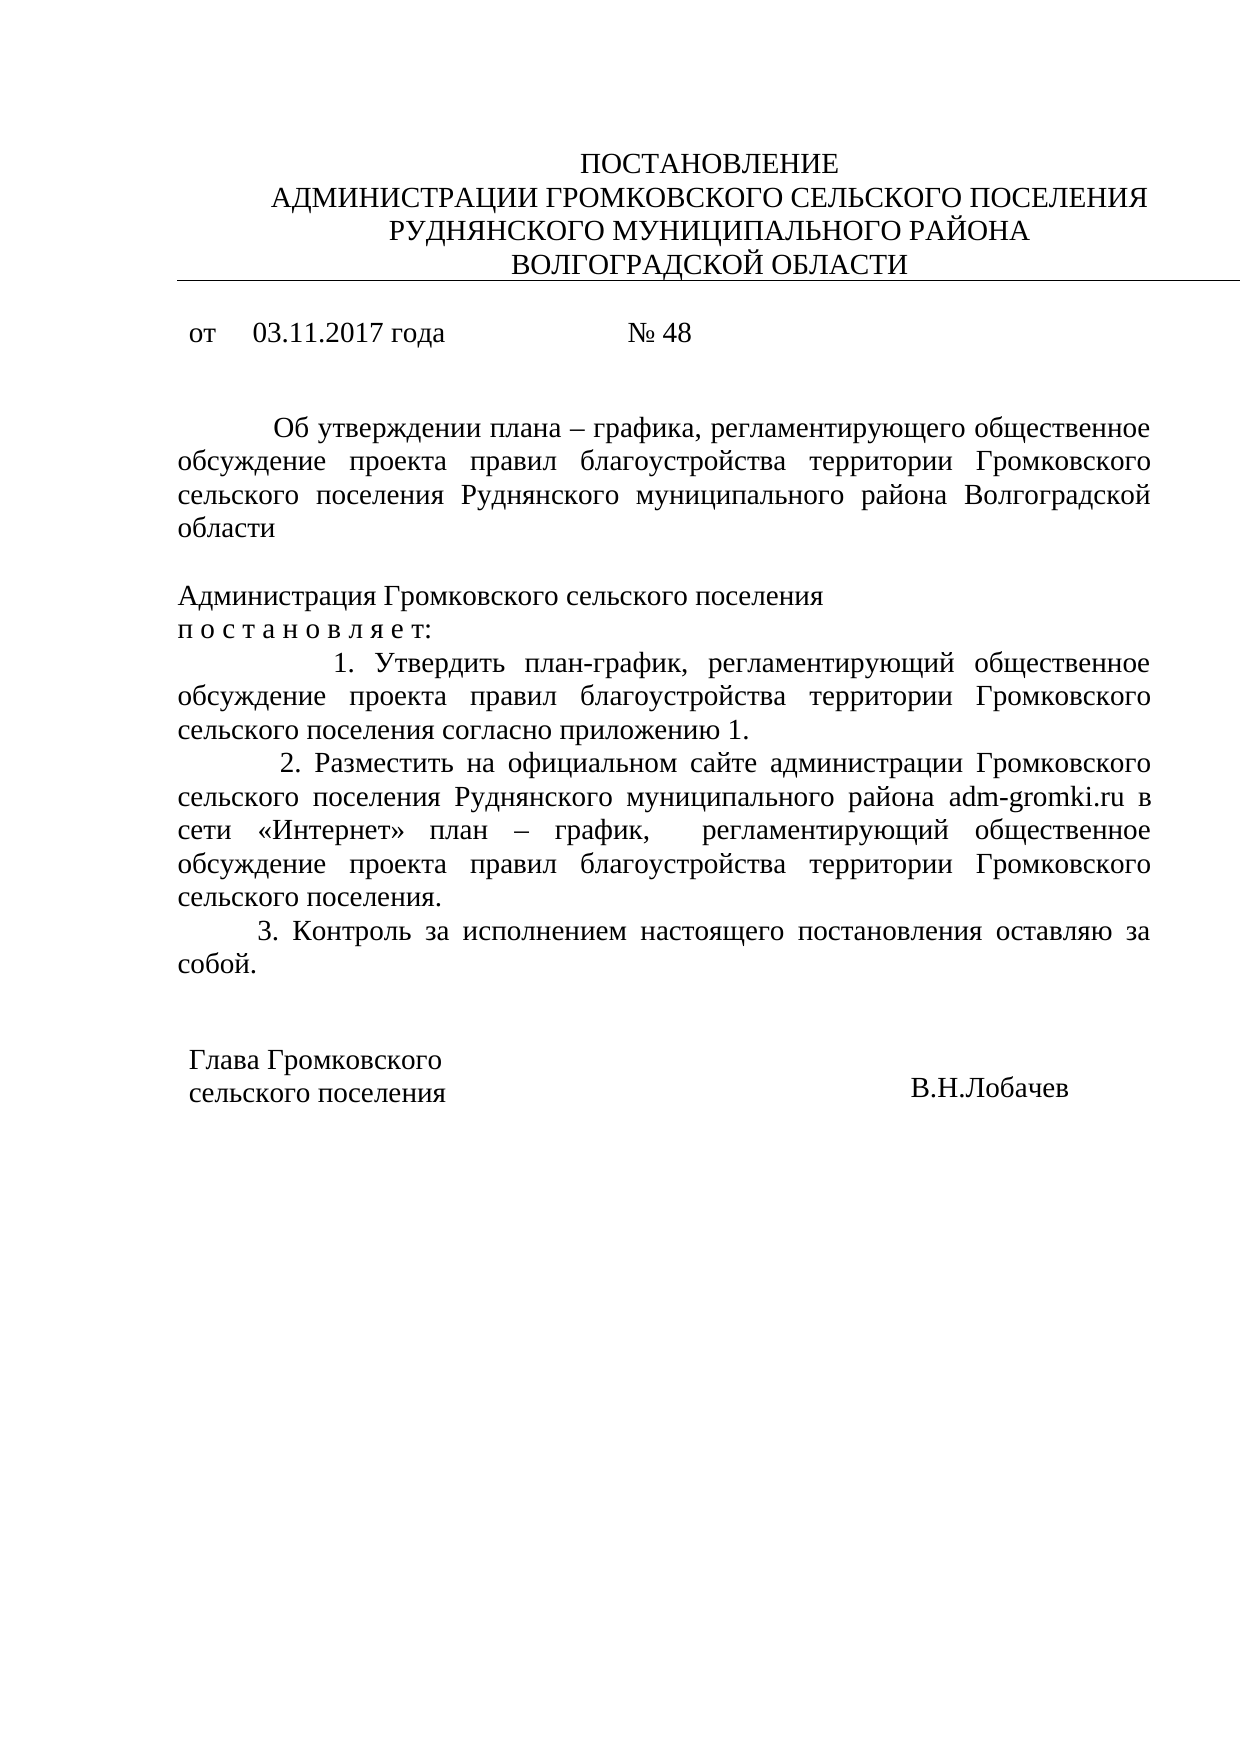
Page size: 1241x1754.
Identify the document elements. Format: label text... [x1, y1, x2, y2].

text 2. Разместить на официальном сайте администрации Громковского сельского поселения Руднянского муниципального района adm-gromki.ru в сети «Интернет» план – график, регламентирующий общественное обсуждение проекта правил благоустройства территории Громковского сельского поселения. [177, 745, 1152, 913]
text Об утверждении плана – графика, регламентирующего общественное обсуждение проекта правил благоустройства территории Громковского сельского поселения Руднянского муниципального района Волгоградской области [177, 410, 1152, 544]
table_cell от 03.11.2017 года № 48 [177, 281, 1240, 348]
table_header В.Н.Лобачев [790, 1042, 1152, 1109]
text п о с т а н о в л я е т: [177, 611, 1152, 645]
text 1. Утвердить план-график, регламентирующий общественное обсуждение проекта правил благоустройства территории Громковского сельского поселения согласно приложению 1. [177, 645, 1152, 745]
table_header Глава Громковского сельского поселения [177, 1042, 790, 1109]
text Администрация Громковского сельского поселения [177, 578, 1152, 611]
table_header ПОСТАНОВЛЕНИЕ АДМИНИСТРАЦИИ ГРОМКОВСКОГО СЕЛЬСКОГО ПОСЕЛЕНИЯ РУДНЯНСКОГО МУНИЦИПАЛЬНОГО РАЙОНА ВОЛГОГРАДСКОЙ ОБЛАСТИ [177, 146, 1240, 280]
text 3. Контроль за исполнением настоящего постановления оставляю за собой. [177, 913, 1152, 980]
